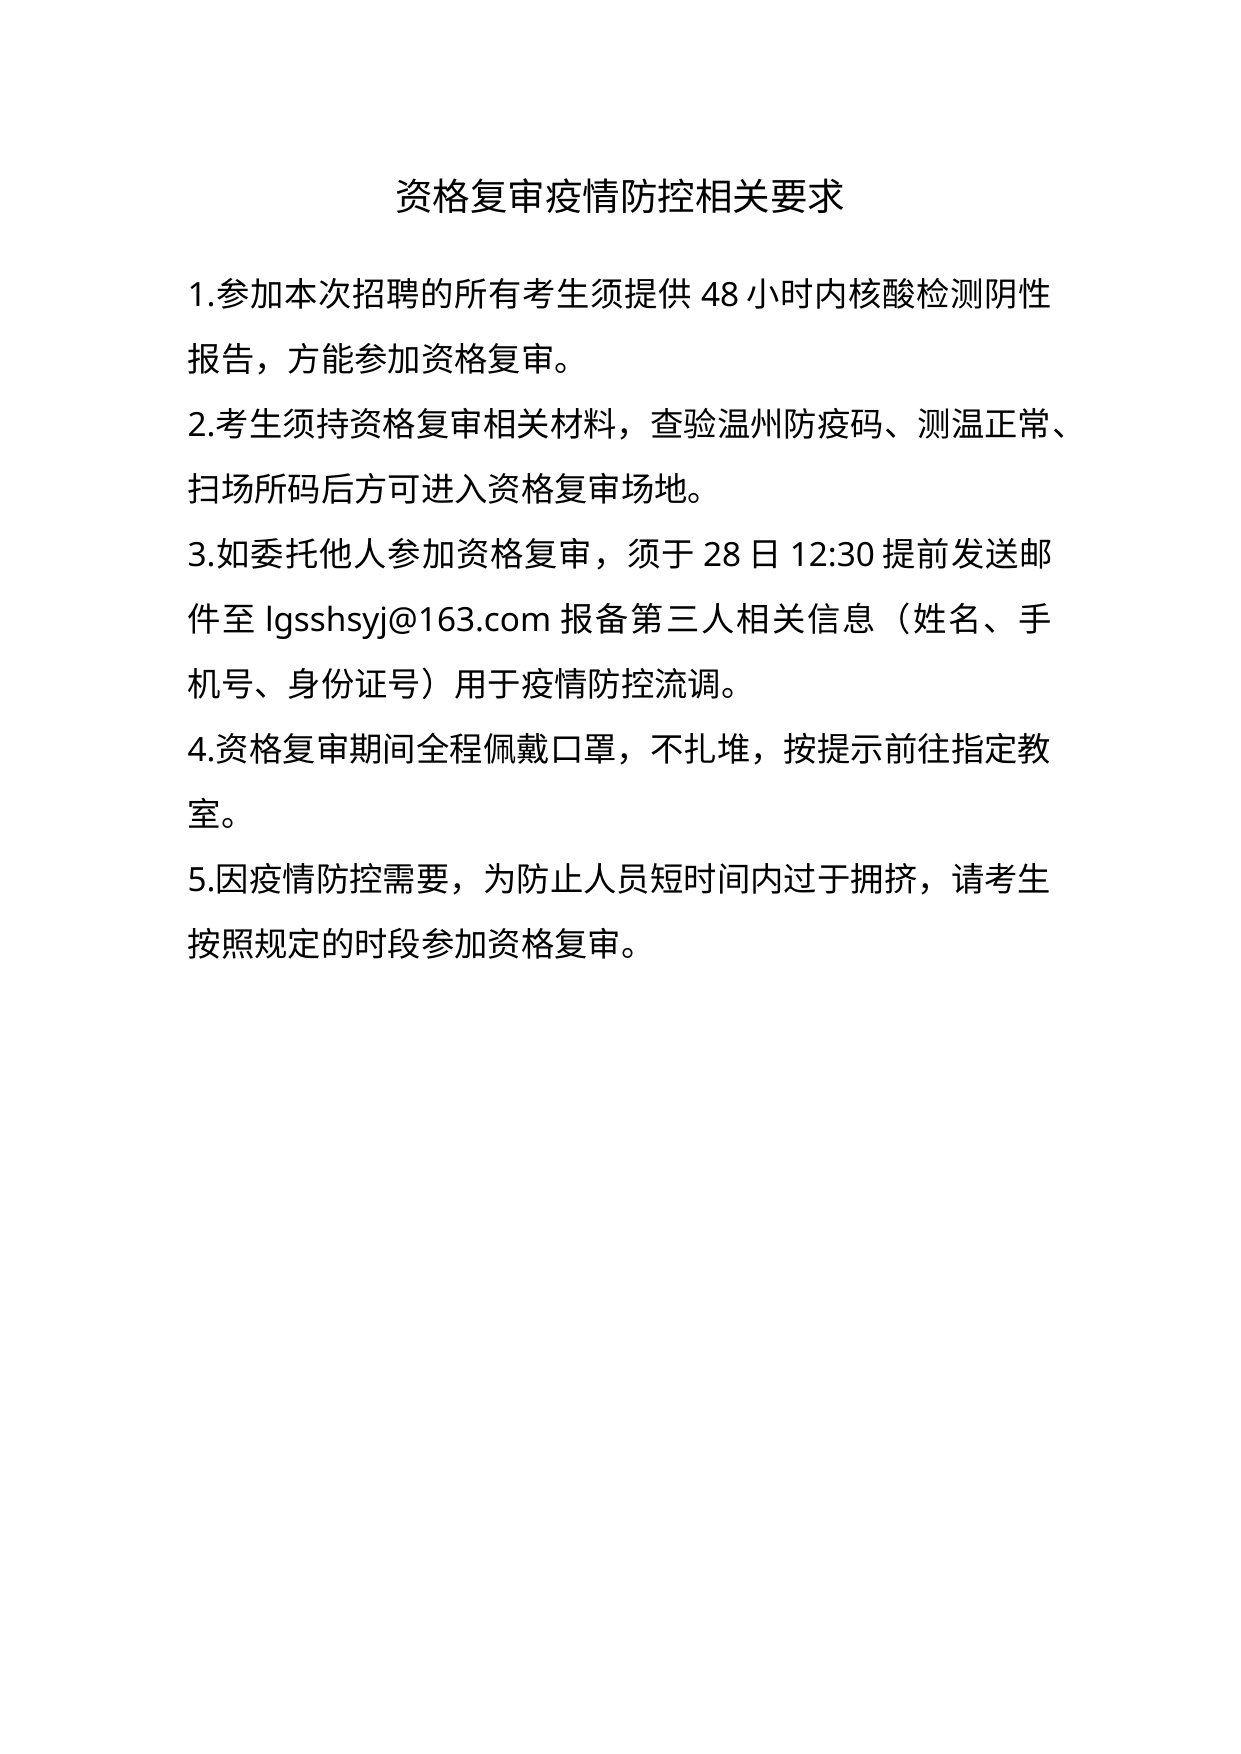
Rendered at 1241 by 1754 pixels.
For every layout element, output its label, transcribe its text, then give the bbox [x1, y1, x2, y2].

text 4.资格复审期间全程佩戴口罩，不扎堆，按提示前往指定教室。 [187, 714, 1053, 844]
text 1.参加本次招聘的所有考生须提供48小时内核酸检测阴性报告，方能参加资格复审。 [187, 259, 1053, 389]
text 2.考生须持资格复审相关材料，查验温州防疫码、测温正常、扫场所码后方可进入资格复审场地。 [187, 389, 1053, 519]
text 3.如委托他人参加资格复审，须于28日12:30提前发送邮件至lgsshsyj@163.com报备第三人相关信息（姓名、手机号、身份证号）用于疫情防控流调。 [187, 519, 1053, 714]
text 5.因疫情防控需要，为防止人员短时间内过于拥挤，请考生按照规定的时段参加资格复审。 [187, 844, 1053, 974]
text 资格复审疫情防控相关要求 [187, 162, 1053, 227]
